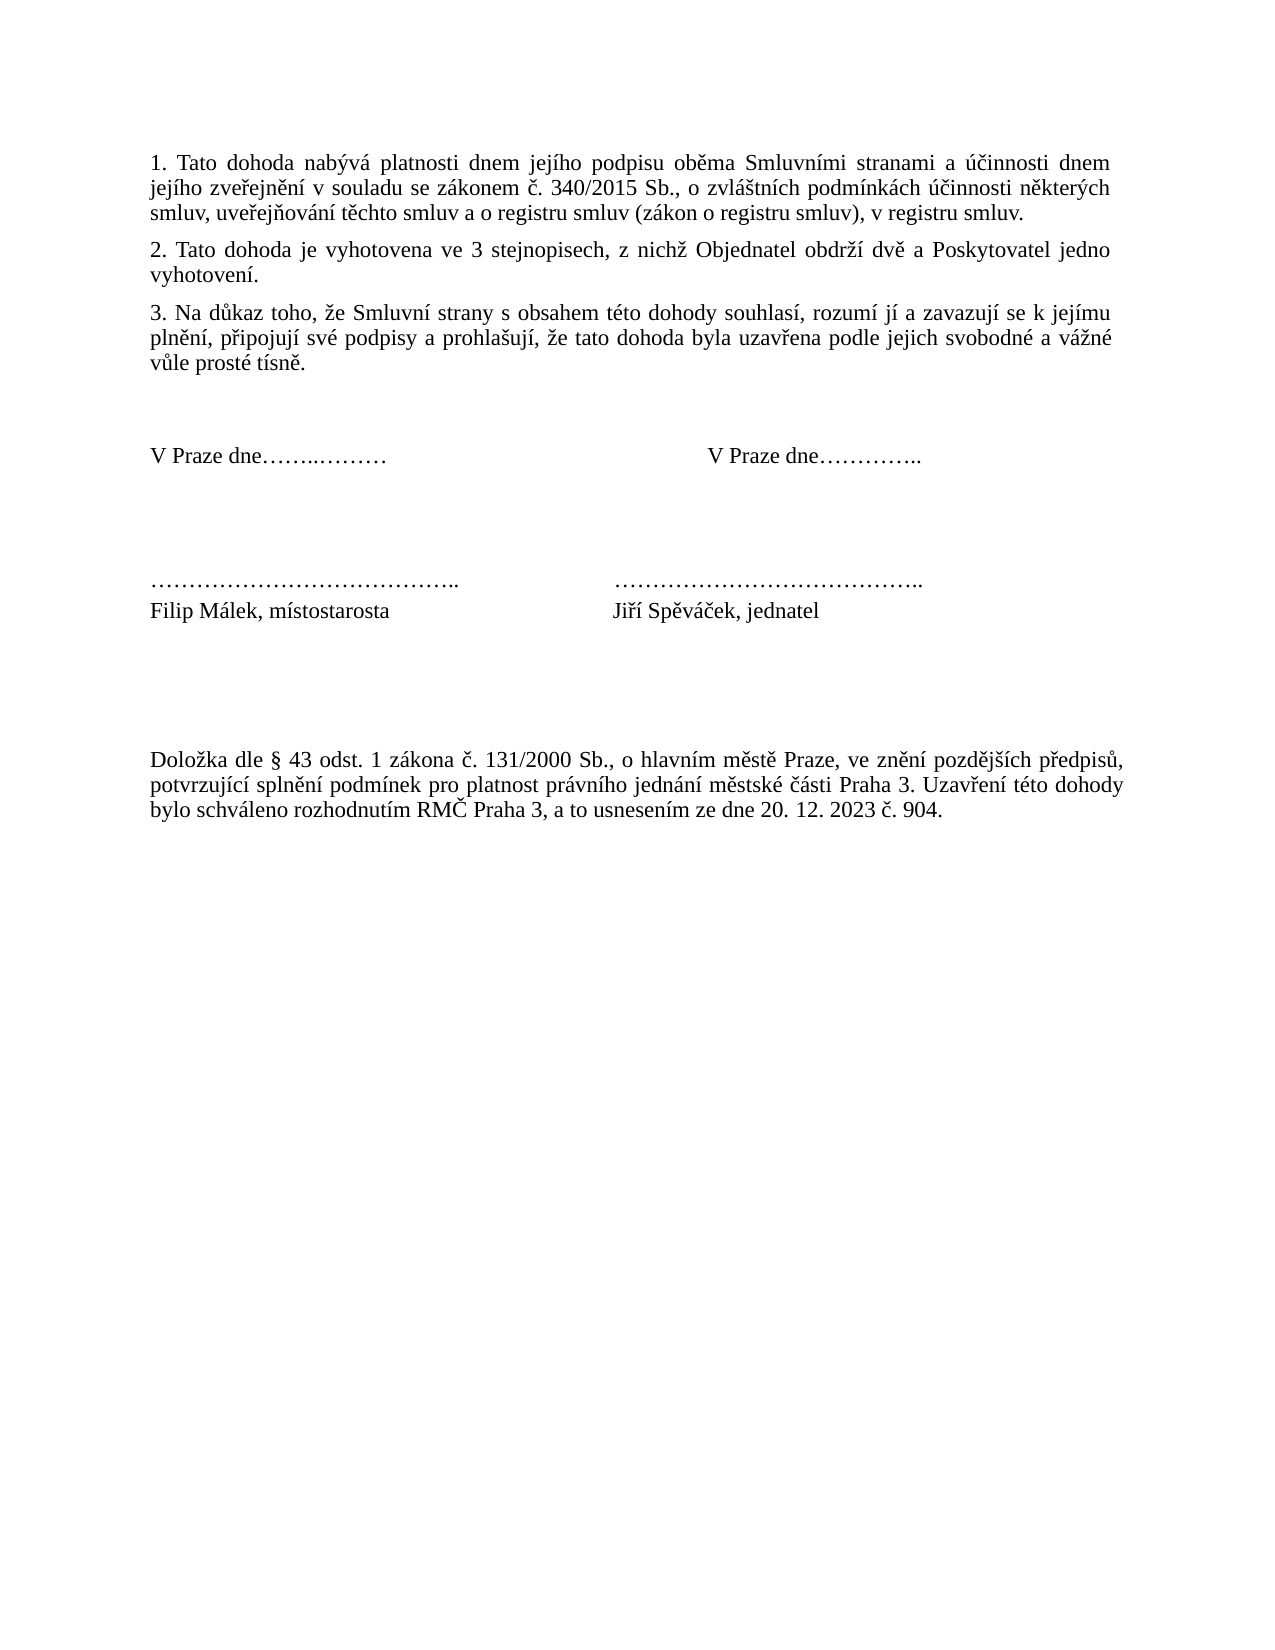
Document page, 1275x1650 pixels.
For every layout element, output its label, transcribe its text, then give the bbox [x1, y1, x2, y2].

text 3. Na důkaz toho, že Smluvní strany s obsahem této dohody souhlasí, rozumí jí a zavazují se k jejímu plnění, připojují své podpisy a prohlašují, že tato dohoda byla uzavřena podle jejich svobodné a vážné vůle prosté tísně. [150, 300, 1112, 375]
text 1. Tato dohoda nabývá platnosti dnem jejího podpisu oběma Smluvními stranami a účinnosti dnem jejího zveřejnění v souladu se zákonem č. 340/2015 Sb., o zvláštních podmínkách účinnosti některých smluv, uveřejňování těchto smluv a o registru smluv (zákon o registru smluv), v registru smluv. [150, 150, 1112, 225]
text Filip Málek, místostarosta Jiří Spěváček, jednatel [150, 599, 971, 624]
text V Praze dne……..……… V Praze dne………….. [150, 443, 971, 468]
text ………………………………….. ………………………………….. [150, 568, 971, 593]
text 2. Tato dohoda je vyhotovena ve 3 stejnopisech, z nichž Objednatel obdrží dvě a Poskytovatel jedno vyhotovení. [150, 238, 1112, 288]
text Doložka dle § 43 odst. 1 zákona č. 131/2000 Sb., o hlavním městě Praze, ve znění pozdějších předpisů, potvrzující splnění podmínek pro platnost právního jednání městské části Praha 3. Uzavření této dohody bylo schváleno rozhodnutím RMČ Praha 3, a to usnesením ze dne 20. 12. 2023 č. 904. [150, 748, 1125, 823]
